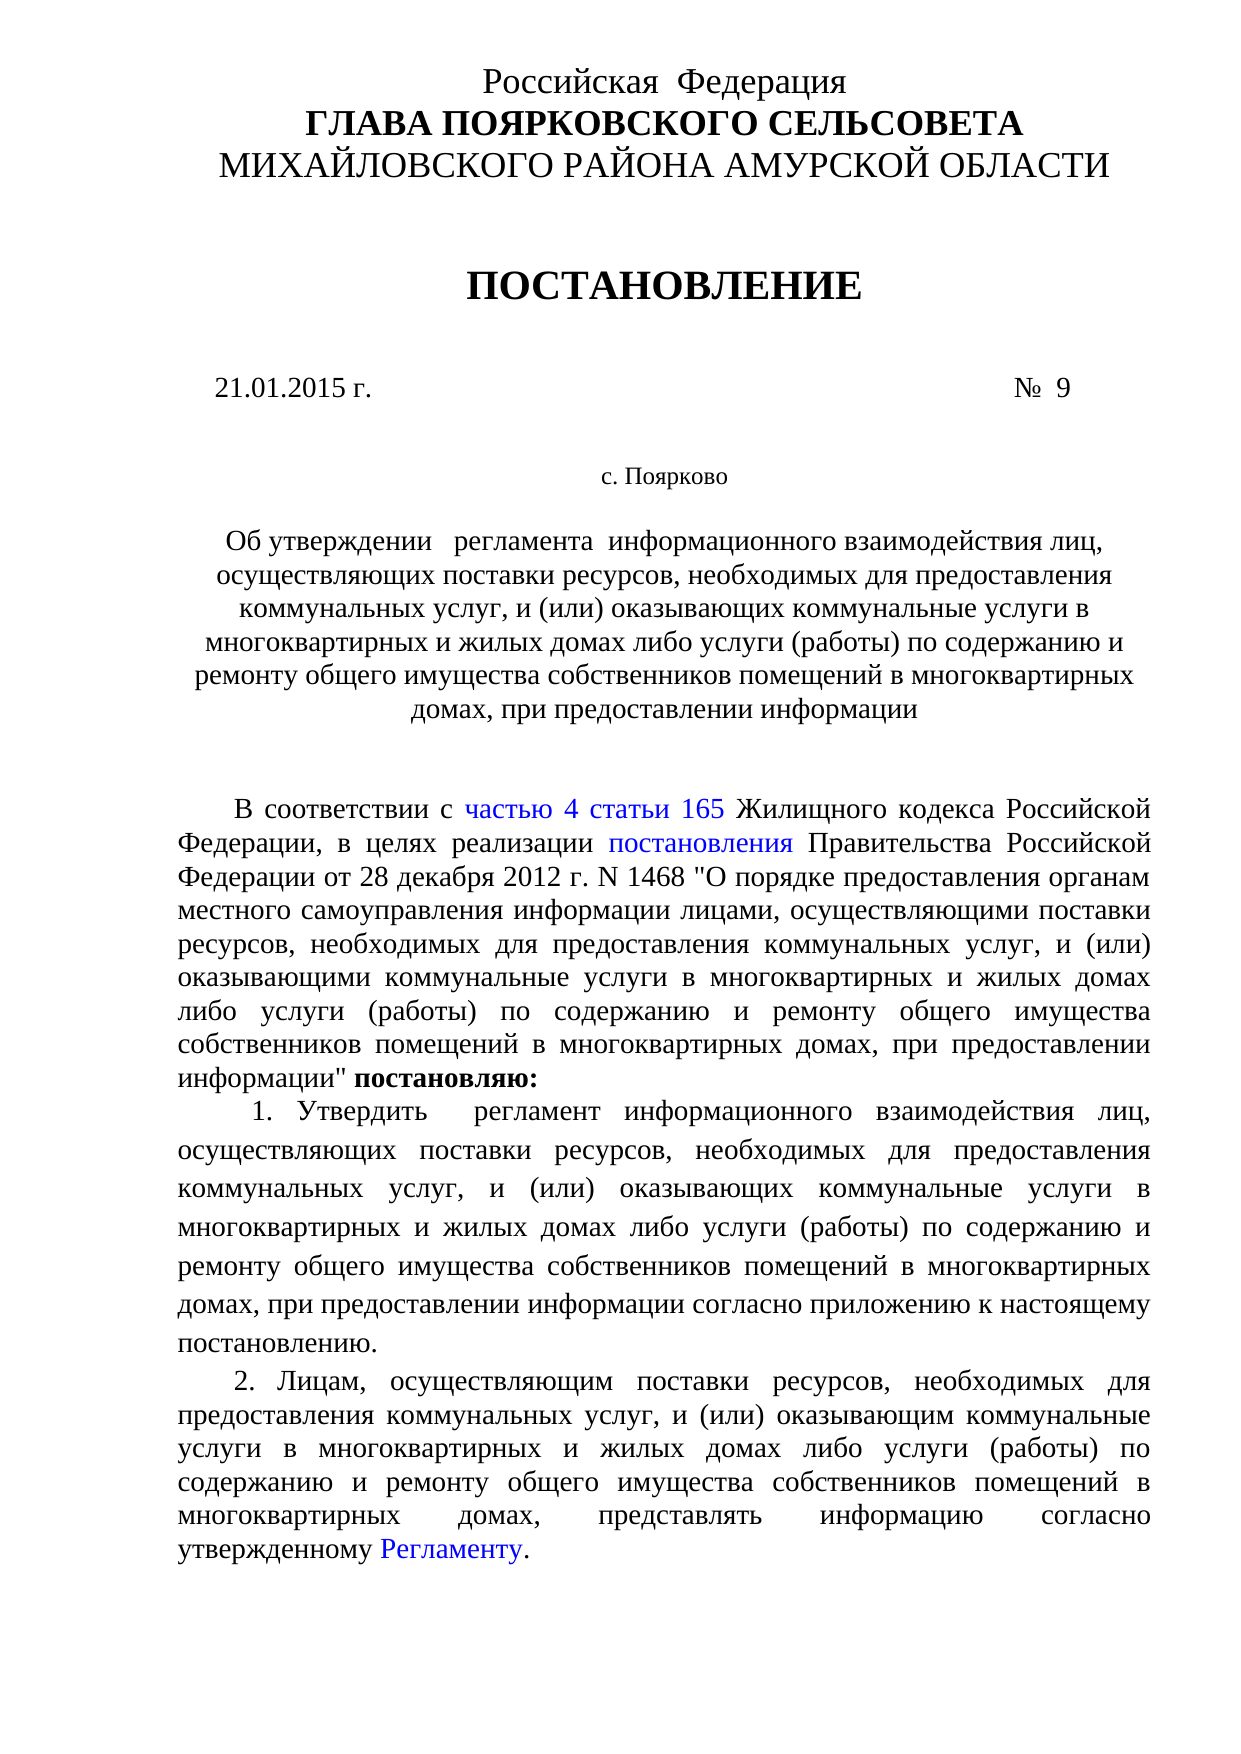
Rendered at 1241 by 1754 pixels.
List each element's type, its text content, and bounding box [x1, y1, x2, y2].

text с. Поярково [177, 461, 1152, 490]
text Об утверждении регламента информационного взаимодействия лиц, осуществляющих поставки ресурсов, необходимых для предоставления коммунальных услуг, и (или) оказывающих коммунальные услуги в многоквартирных и жилых домах либо услуги (работы) по содержанию и ремонту общего имущества собственников помещений в многоквартирных домах, при предоставлении информации [177, 523, 1152, 724]
text 2. Лицам, осуществляющим поставки ресурсов, необходимых для предоставления коммунальных услуг, и (или) оказывающим коммунальные услуги в многоквартирных и жилых домах либо услуги (работы) по содержанию и ремонту общего имущества собственников помещений в многоквартирных домах, представлять информацию согласно утвержденному Регламенту. [177, 1363, 1152, 1564]
text Российская Федерация [177, 59, 1152, 101]
text 21.01.2015 г. № 9_88 [177, 370, 1152, 403]
text ПОСТАНОВЛЕНИЕ [177, 261, 1152, 308]
text МИХАЙЛОВСКОГО РАЙОНА АМУРСКОЙ ОБЛАСТИ [177, 143, 1152, 185]
text ГЛАВА ПОЯРКОВСКОГО СЕЛЬСОВЕТА [177, 101, 1152, 143]
text 1. Утвердить регламент информационного взаимодействия лиц, осуществляющих поставки ресурсов, необходимых для предоставления коммунальных услуг, и (или) оказывающих коммунальные услуги в многоквартирных и жилых домах либо услуги (работы) по содержанию и ремонту общего имущества собственников помещений в многоквартирных домах, при предоставлении информации согласно приложению к настоящему постановлению. [177, 1093, 1152, 1358]
text В соответствии с частью 4 статьи 165 Жилищного кодекса Российской Федерации, в целях реализации постановления Правительства Российской Федерации от 28 декабря 2012 г. N 1468 "О порядке предоставления органам местного самоуправления информации лицами, осуществляющими поставки ресурсов, необходимых для предоставления коммунальных услуг, и (или) оказывающими коммунальные услуги в многоквартирных и жилых домах либо услуги (работы) по содержанию и ремонту общего имущества собственников помещений в многоквартирных домах, при предоставлении информации" постановляю: [177, 792, 1152, 1093]
